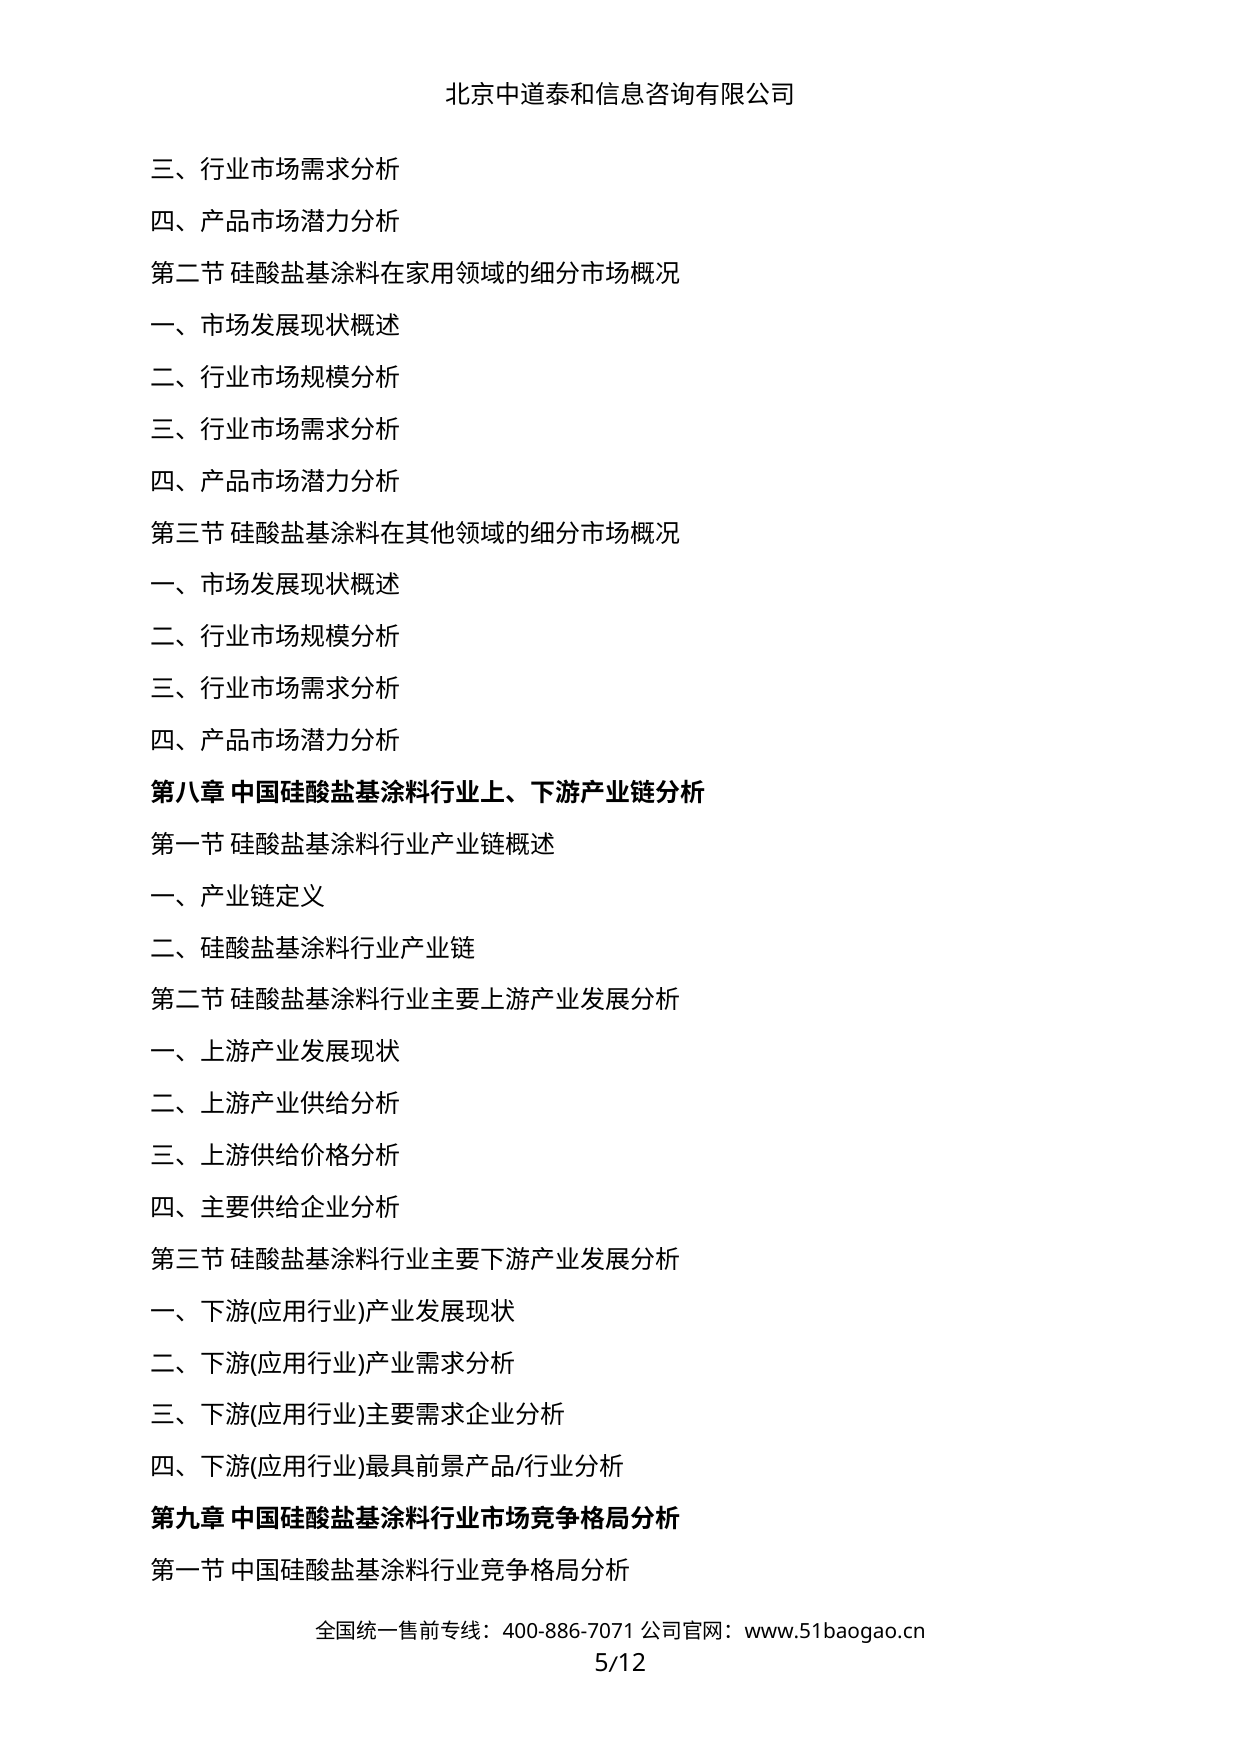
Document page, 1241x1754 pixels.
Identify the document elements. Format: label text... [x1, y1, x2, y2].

text 第二节 硅酸盐基涂料行业主要上游产业发展分析 [150, 980, 1090, 1016]
text 四、下游(应用行业)最具前景产品/行业分析 [150, 1447, 1090, 1483]
text 一、市场发展现状概述 [150, 306, 1090, 342]
text 二、行业市场规模分析 [150, 357, 1090, 394]
text 二、上游产业供给分析 [150, 1084, 1090, 1120]
text 一、市场发展现状概述 [150, 565, 1090, 601]
text 一、产业链定义 [150, 876, 1090, 912]
text 第九章 中国硅酸盐基涂料行业市场竞争格局分析 [150, 1499, 1090, 1535]
text 第一节 硅酸盐基涂料行业产业链概述 [150, 824, 1090, 861]
text 三、下游(应用行业)主要需求企业分析 [150, 1395, 1090, 1431]
text 一、下游(应用行业)产业发展现状 [150, 1291, 1090, 1327]
text 四、产品市场潜力分析 [150, 721, 1090, 757]
text 三、行业市场需求分析 [150, 150, 1090, 186]
text 一、上游产业发展现状 [150, 1032, 1090, 1068]
text 二、下游(应用行业)产业需求分析 [150, 1343, 1090, 1379]
text 第二节 硅酸盐基涂料在家用领域的细分市场概况 [150, 254, 1090, 290]
text 三、行业市场需求分析 [150, 409, 1090, 446]
text 二、硅酸盐基涂料行业产业链 [150, 928, 1090, 964]
text 二、行业市场规模分析 [150, 617, 1090, 653]
text 第三节 硅酸盐基涂料行业主要下游产业发展分析 [150, 1239, 1090, 1276]
text 三、行业市场需求分析 [150, 669, 1090, 705]
text 第一节 中国硅酸盐基涂料行业竞争格局分析 [150, 1551, 1090, 1587]
text 四、产品市场潜力分析 [150, 202, 1090, 238]
text 第三节 硅酸盐基涂料在其他领域的细分市场概况 [150, 513, 1090, 549]
text 第八章 中国硅酸盐基涂料行业上、下游产业链分析 [150, 772, 1090, 809]
text 四、产品市场潜力分析 [150, 461, 1090, 497]
text 三、上游供给价格分析 [150, 1136, 1090, 1172]
text 四、主要供给企业分析 [150, 1187, 1090, 1224]
